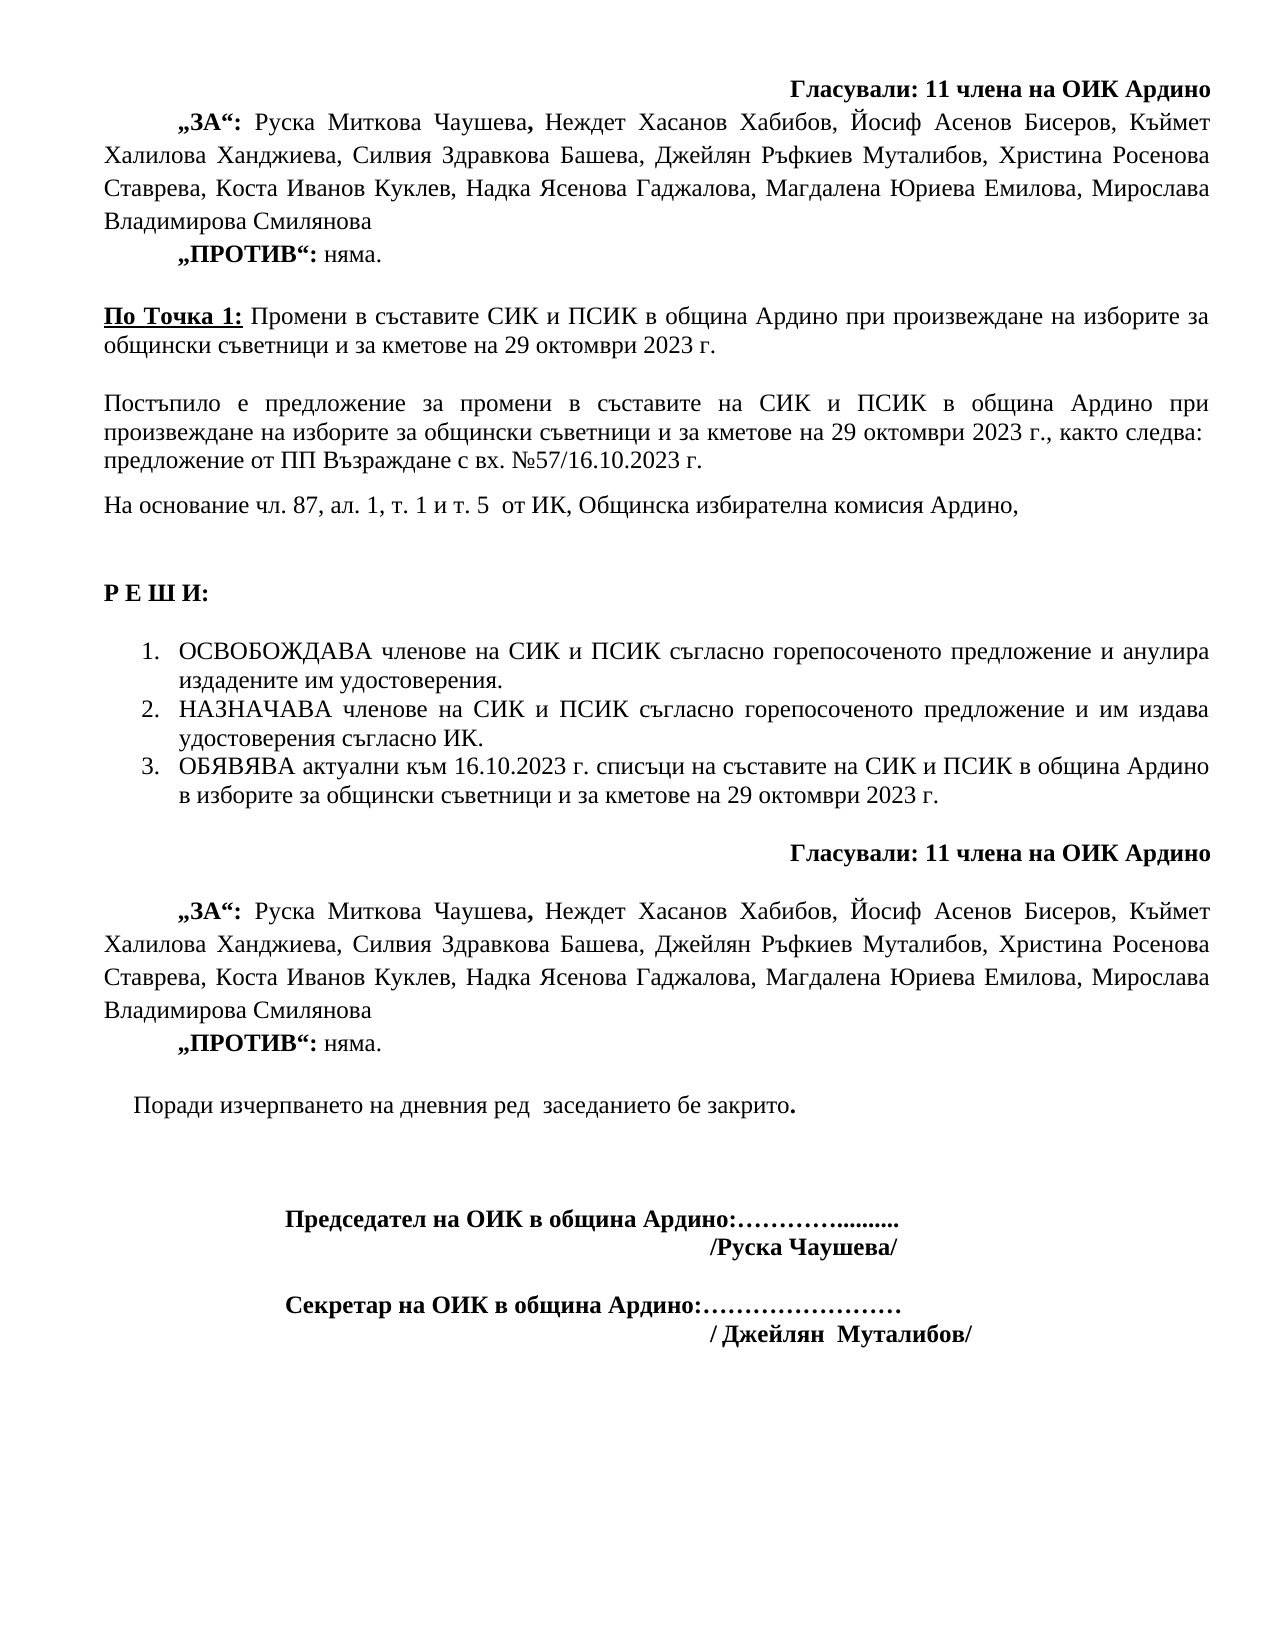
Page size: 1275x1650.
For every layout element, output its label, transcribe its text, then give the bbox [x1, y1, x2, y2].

text / Джейлян Муталибов/ [103, 1319, 1211, 1347]
list ОБЯВЯВА актуални към 16.10.2023 г. списъци на съставите на СИК и ПСИК в община Ардино в изборите за общински съветници и за кметове на 29 октомври 2023 г. [141, 751, 1211, 809]
text „ЗА“: Руска Миткова Чаушева, Неждет Хасанов Хабибов, Йосиф Асенов Бисеров, Къймет Халилова Ханджиева, Силвия Здравкова Башева, Джейлян Ръфкиев Муталибов, Христина Росенова Ставрева, Коста Иванов Куклев, Надка Ясенова Гаджалова, Магдалена Юриева Емилова, Мирослава Владимирова Смилянова [103, 896, 1211, 1024]
text Поради изчерпването на дневния ред заседанието бе закрито. [103, 1090, 1211, 1118]
text „ЗА“: Руска Миткова Чаушева, Неждет Хасанов Хабибов, Йосиф Асенов Бисеров, Къймет Халилова Ханджиева, Силвия Здравкова Башева, Джейлян Ръфкиев Муталибов, Христина Росенова Ставрева, Коста Иванов Куклев, Надка Ясенова Гаджалова, Магдалена Юриева Емилова, Мирослава Владимирова Смилянова [103, 107, 1211, 235]
text Гласували: 11 члена на ОИК Ардино [177, 74, 1211, 103]
text Председател на ОИК в община Ардино:………….......... [103, 1204, 1211, 1232]
text По Точка 1: Промени в съставите СИК и ПСИК в община Ардино при произвеждане на изборите за общински съветници и за кметове на 29 октомври 2023 г. [103, 301, 1211, 359]
list ОСВОБОЖДАВА членове на СИК и ПСИК съгласно горепосоченото предложение и анулира издадените им удостоверения. [141, 636, 1211, 694]
text Секретар на ОИК в община Ардино:…………………… [103, 1290, 1211, 1319]
list НАЗНАЧАВА членове на СИК и ПСИК съгласно горепосоченото предложение и им издава удостоверения съгласно ИК. [141, 694, 1211, 751]
text На основание чл. 87, ал. 1, т. 1 и т. 5 от ИК, Общинска избирателна комисия Ардино, [103, 490, 1211, 518]
text Гласували: 11 члена на ОИК Ардино [103, 838, 1211, 867]
text „ПРОТИВ“: няма. [103, 239, 1211, 268]
text /Руска Чаушева/ [103, 1232, 1211, 1261]
text Р Е Ш И: [103, 578, 1211, 607]
text „ПРОТИВ“: няма. [103, 1028, 1211, 1057]
text Постъпило е предложение за промени в съставите на СИК и ПСИК в община Ардино при произвеждане на изборите за общински съветници и за кметове на 29 октомври 2023 г., както следва: предложение от ПП Възраждане с вх. №57/16.10.2023 г. [103, 388, 1211, 474]
